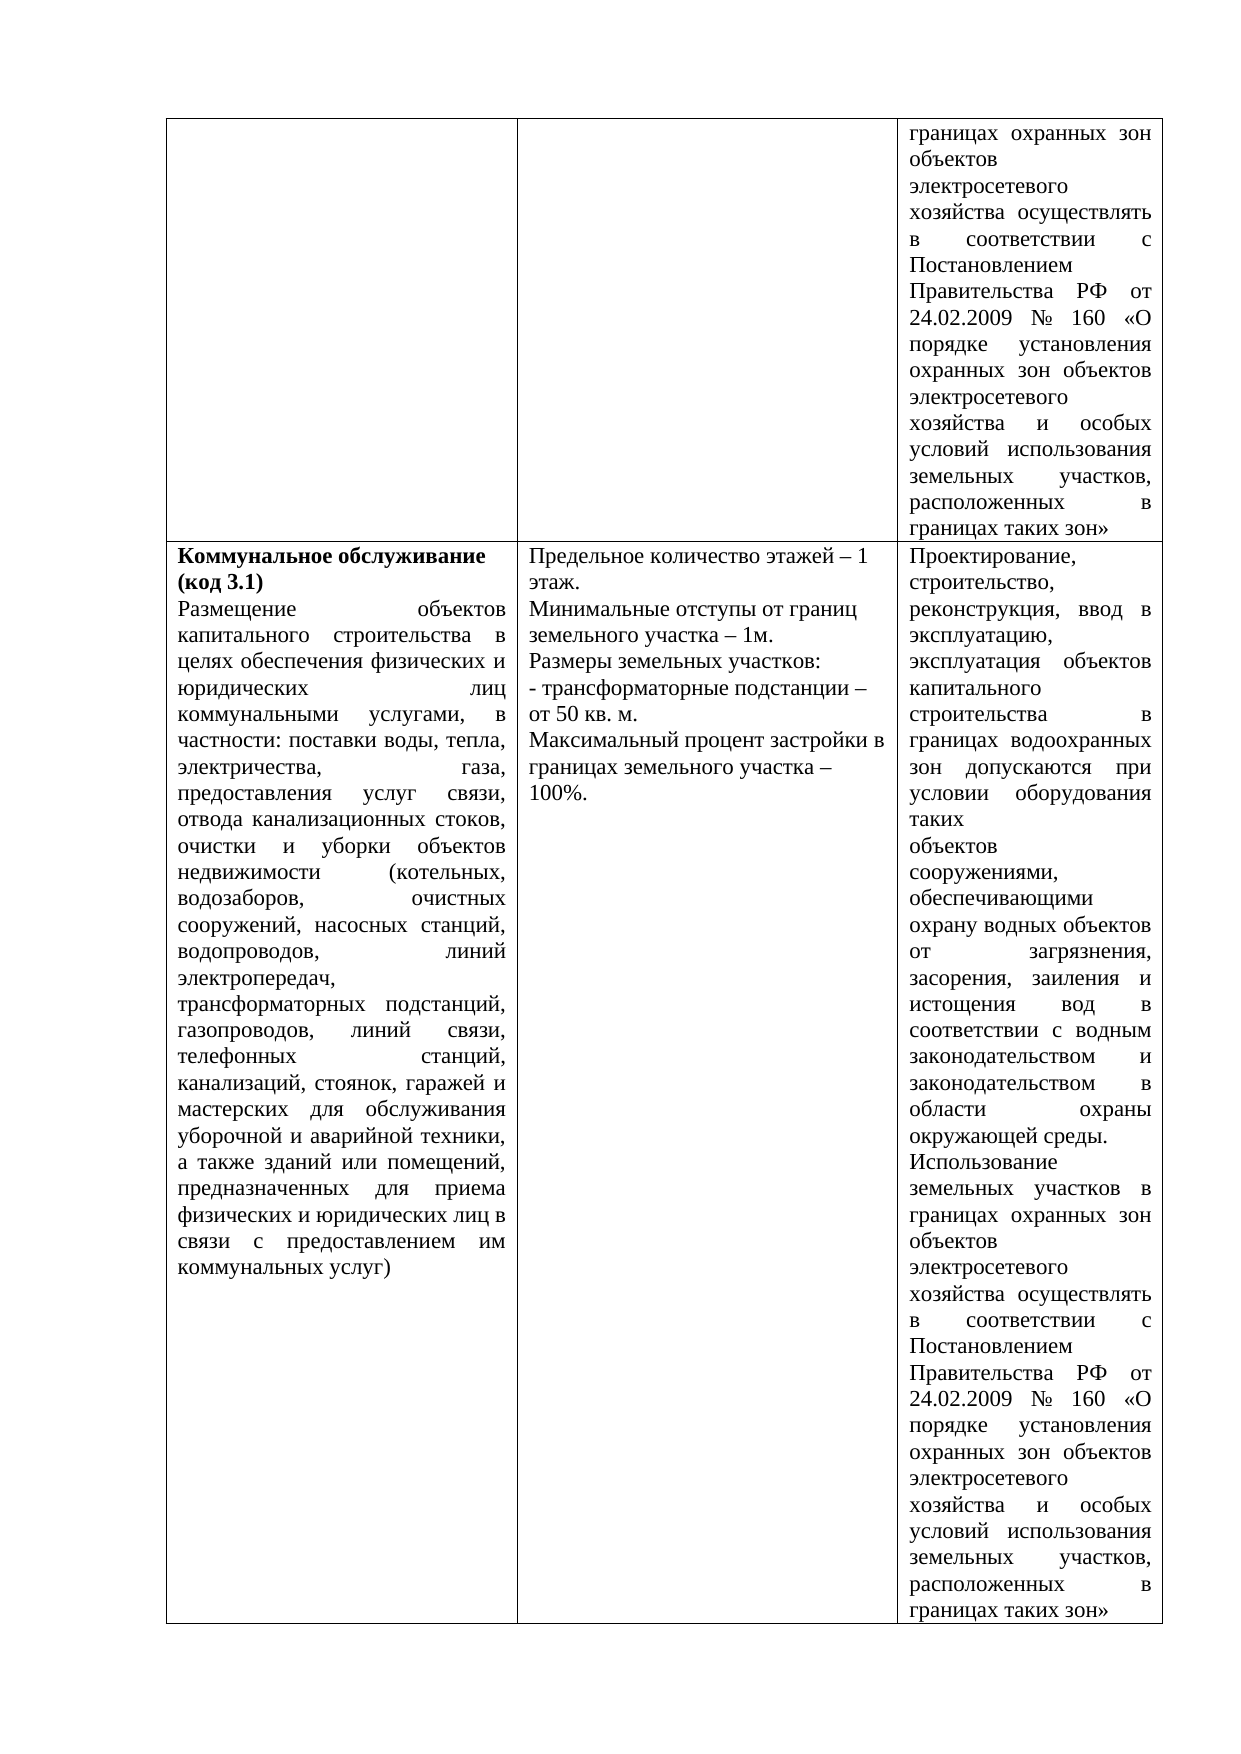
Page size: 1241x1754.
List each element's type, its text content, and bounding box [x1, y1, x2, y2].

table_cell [518, 119, 897, 541]
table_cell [898, 119, 1162, 541]
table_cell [167, 119, 517, 541]
table_cell Предельное количество этажей – 1 этаж. Минимальные отступы от границ земельного участка – 1м. Размеры земельных участков: - трансформаторные подстанции – от 50 кв. м. Максимальный процент застройки в границах земельного участка – 100%. [518, 542, 897, 1622]
table_cell Коммунальное обслуживание (код 3.1) Размещение объектов капитального строительства в целях обеспечения физических и юридических лиц коммунальными услугами, в частности: поставки воды, тепла, электричества, газа, предоставления услуг связи, отвода канализационных стоков, очистки и уборки объектов недвижимости (котельных, водозаборов, очистных сооружений, насосных станций, водопроводов, линий электропередач, трансформаторных подстанций, газопроводов, линий связи, телефонных станций, канализаций, стоянок, гаражей и мастерских для обслуживания уборочной и аварийной техники, а также зданий или помещений, предназначенных для приема физических и юридических лиц в связи с предоставлением им коммунальных услуг) [167, 542, 517, 1622]
